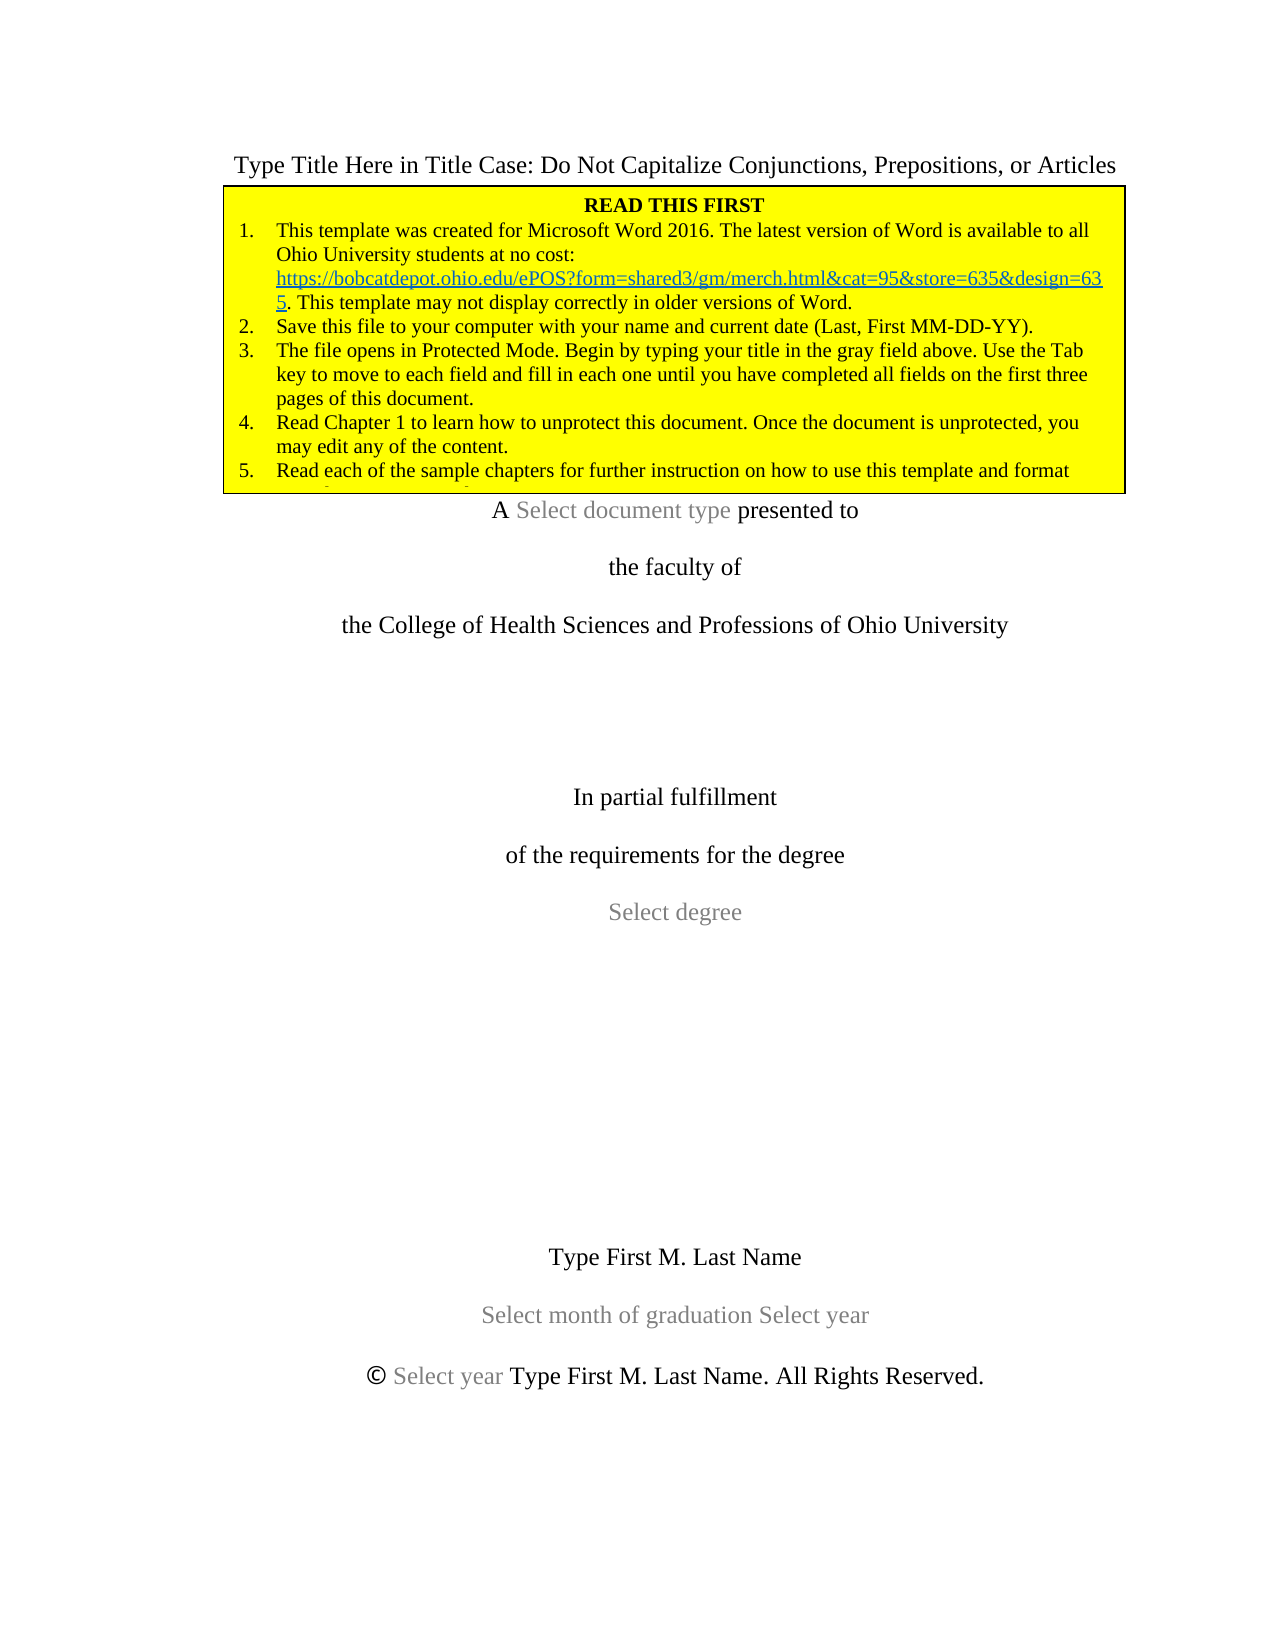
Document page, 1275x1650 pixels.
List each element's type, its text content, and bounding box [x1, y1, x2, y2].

text © . All Rights Reserved. [225, 1357, 1125, 1392]
text A presented to the faculty of the of Ohio University [225, 495, 1125, 639]
text In partial fulfillment of the requirements for the degree [225, 782, 1125, 926]
